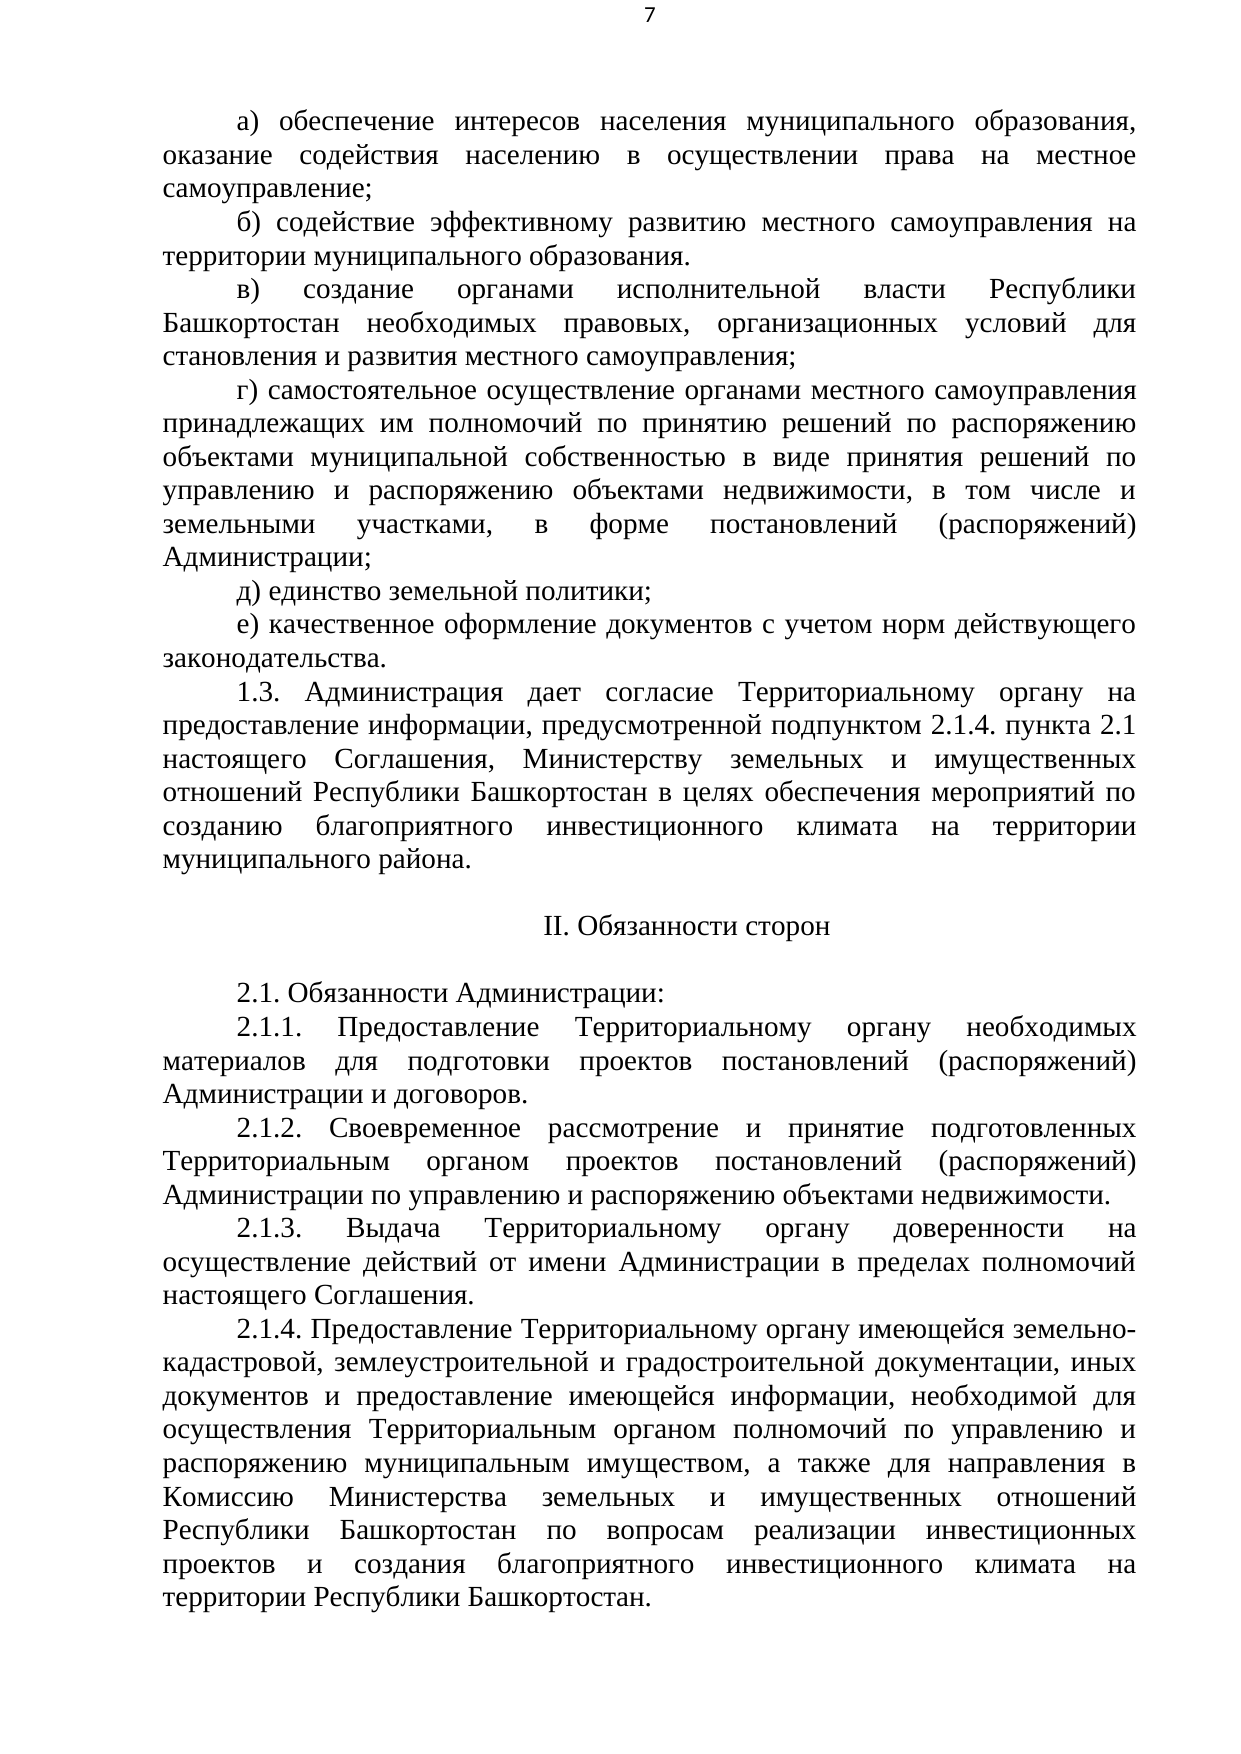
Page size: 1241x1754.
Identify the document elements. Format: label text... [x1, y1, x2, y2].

text е) качественное оформление документов с учетом норм действующего законодательства. [162, 607, 1137, 674]
text 2.1.4. Предоставление Территориальному органу имеющейся земельно-кадастровой, землеустроительной и градостроительной документации, иных документов и предоставление имеющейся информации, необходимой для осуществления Территориальным органом полномочий по управлению и распоряжению муниципальным имуществом, а также для направления в Комиссию Министерства земельных и имущественных отношений Республики Башкортостан по вопросам реализации инвестиционных проектов и создания благоприятного инвестиционного климата на территории Республики Башкортостан. [162, 1311, 1137, 1613]
text г) самостоятельное осуществление органами местного самоуправления принадлежащих им полномочий по принятию решений по распоряжению объектами муниципальной собственностью в виде принятия решений по управлению и распоряжению объектами недвижимости, в том числе и земельными участками, в форме постановлений (распоряжений) Администрации; [162, 372, 1137, 573]
text а) обеспечение интересов населения муниципального образования, оказание содействия населению в осуществлении права на местное самоуправление; [162, 103, 1137, 204]
text в) создание органами исполнительной власти Республики Башкортостан необходимых правовых, организационных условий для становления и развития местного самоуправления; [162, 271, 1137, 372]
text 2.1.2. Своевременное рассмотрение и принятие подготовленных Территориальным органом проектов постановлений (распоряжений) Администрации по управлению и распоряжению объектами недвижимости. [162, 1110, 1137, 1210]
text 2.1.3. Выдача Территориальному органу доверенности на осуществление действий от имени Администрации в пределах полномочий настоящего Соглашения. [162, 1210, 1137, 1311]
text 1.3. Администрация дает согласие Территориальному органу на предоставление информации, предусмотренной подпунктом 2.1.4. пункта 2.1 настоящего Соглашения, Министерству земельных и имущественных отношений Республики Башкортостан в целях обеспечения мероприятий по созданию благоприятного инвестиционного климата на территории муниципального района. [162, 674, 1137, 875]
text б) содействие эффективному развитию местного самоуправления на территории муниципального образования. [162, 204, 1137, 271]
text 2.1. Обязанности Администрации: [162, 976, 1137, 1009]
text 2.1.1. Предоставление Территориальному органу необходимых материалов для подготовки проектов постановлений (распоряжений) Администрации и договоров. [162, 1009, 1137, 1110]
text д) единство земельной политики; [162, 573, 1137, 607]
text II. Обязанности сторон [162, 908, 1137, 942]
